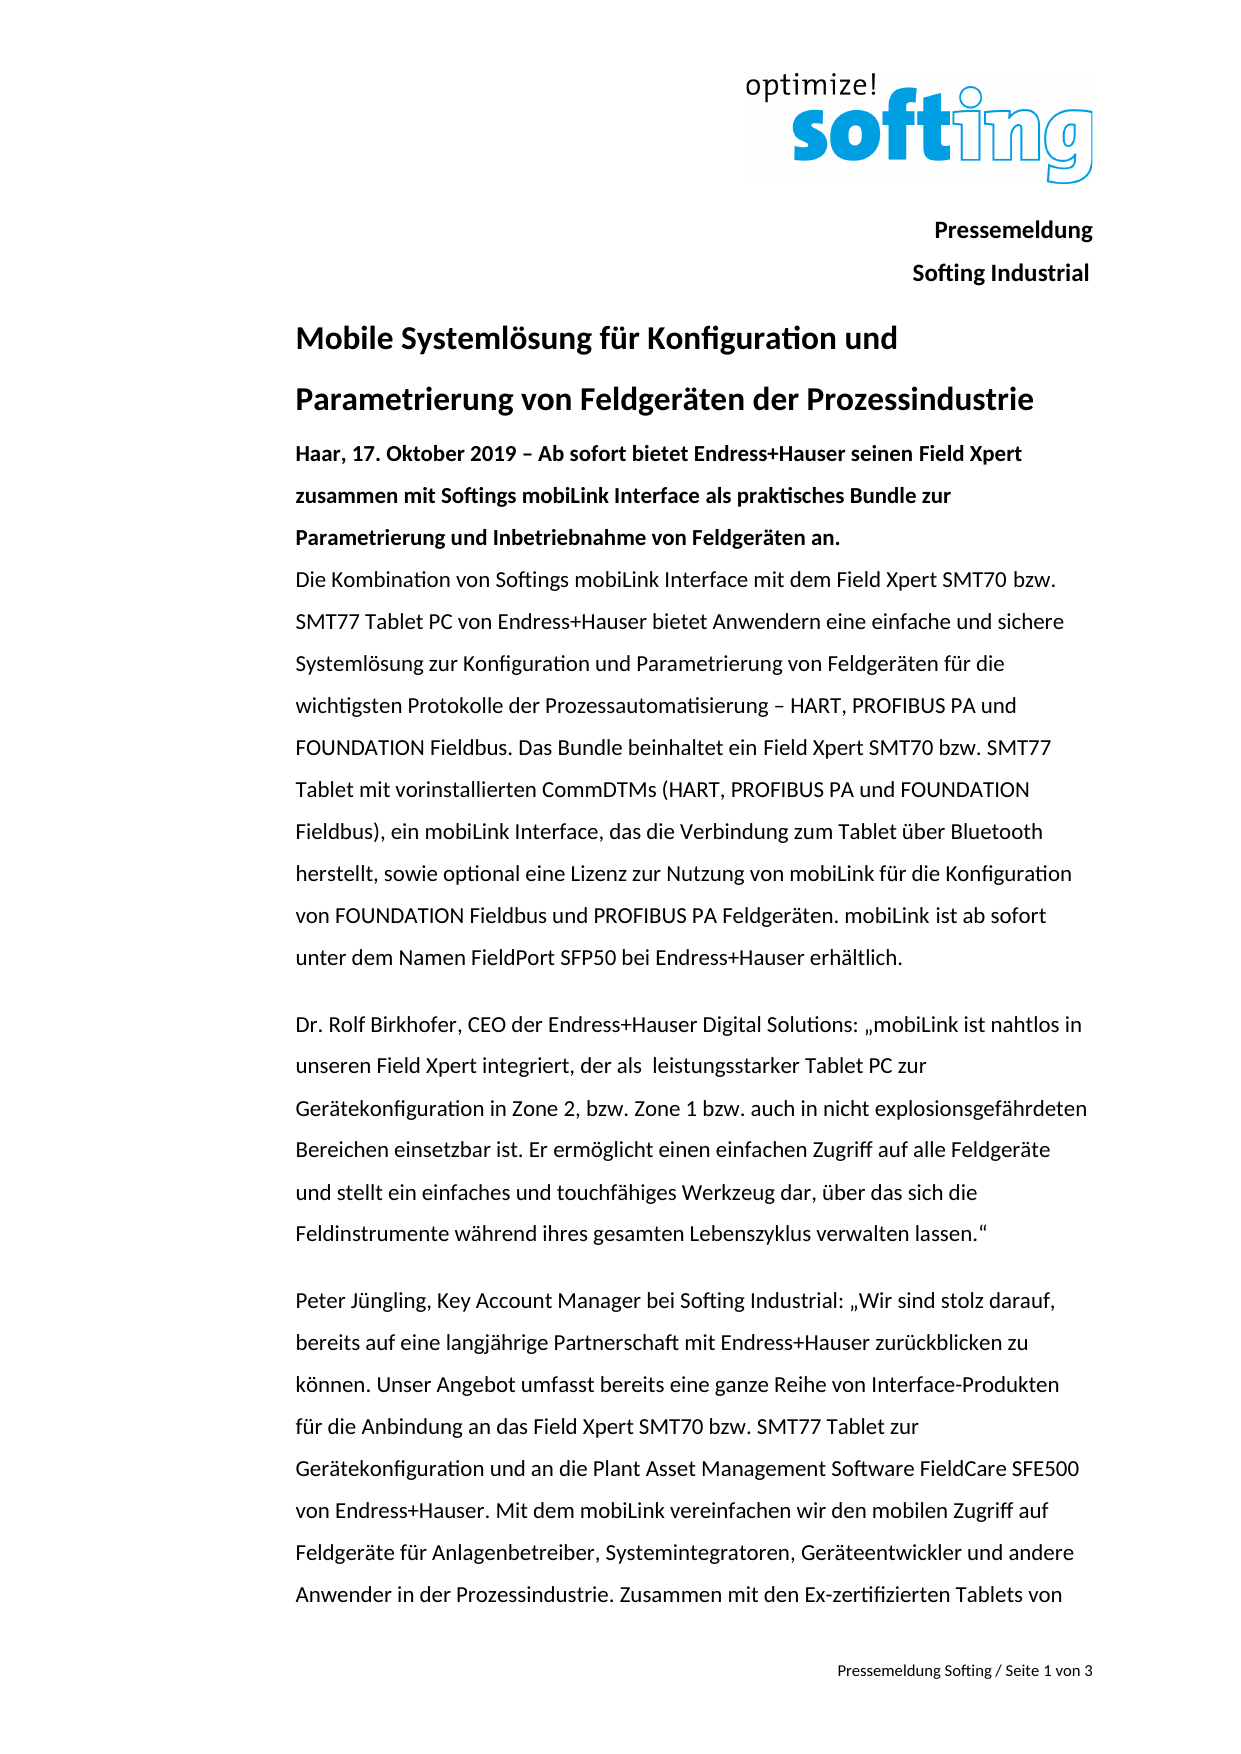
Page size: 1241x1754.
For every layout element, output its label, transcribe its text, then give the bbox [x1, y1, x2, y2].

text Softing Industrial [295, 257, 1092, 288]
text Dr. Rolf Birkhofer, CEO der Endress+Hauser Digital Solutions: „mobiLink ist nahtlos in unseren Field Xpert integriert, der als leistungsstarker Tablet PC zur Gerätekonfiguration in Zone 2, bzw. Zone 1 bzw. auch in nicht explosionsgefährdeten Bereichen einsetzbar ist. Er ermöglicht einen einfachen Zugriff auf alle Feldgeräte und stellt ein einfaches und touchfähiges Werkzeug dar, über das sich die Feldinstrumente während ihres gesamten Lebenszyklus verwalten lassen.“ [295, 1010, 1092, 1248]
text Die Kombination von Softings mobiLink Interface mit dem Field Xpert SMT70 bzw. SMT77 Tablet PC von Endress+Hauser bietet Anwendern eine einfache und sichere Systemlösung zur Konfiguration und Parametrierung von Feldgeräten für die wichtigsten Protokolle der Prozessautomatisierung – HART, PROFIBUS PA und FOUNDATION Fieldbus. Das Bundle beinhaltet ein Field Xpert SMT70 bzw. SMT77 Tablet mit vorinstallierten CommDTMs (HART, PROFIBUS PA und FOUNDATION Fieldbus), ein mobiLink Interface, das die Verbindung zum Tablet über Bluetooth herstellt, sowie optional eine Lizenz zur Nutzung von mobiLink für die Konfiguration von FOUNDATION Fieldbus und PROFIBUS PA Feldgeräten. mobiLink ist ab sofort unter dem Namen FieldPort SFP50 bei Endress+Hauser erhältlich. [295, 565, 1092, 971]
text Mobile Systemlösung für Konfiguration und Parametrierung von Feldgeräten der Prozessindustrie [295, 317, 1092, 419]
text Pressemeldung [295, 214, 1092, 245]
text Haar, 17. Oktober 2019 – Ab sofort bietet Endress+Hauser seinen Field Xpert zusammen mit Softings mobiLink Interface als praktisches Bundle zur Parametrierung und Inbetriebnahme von Feldgeräten an. [295, 439, 1092, 551]
picture [1076, 169, 1093, 184]
picture [746, 73, 1093, 184]
picture [1047, 112, 1093, 182]
